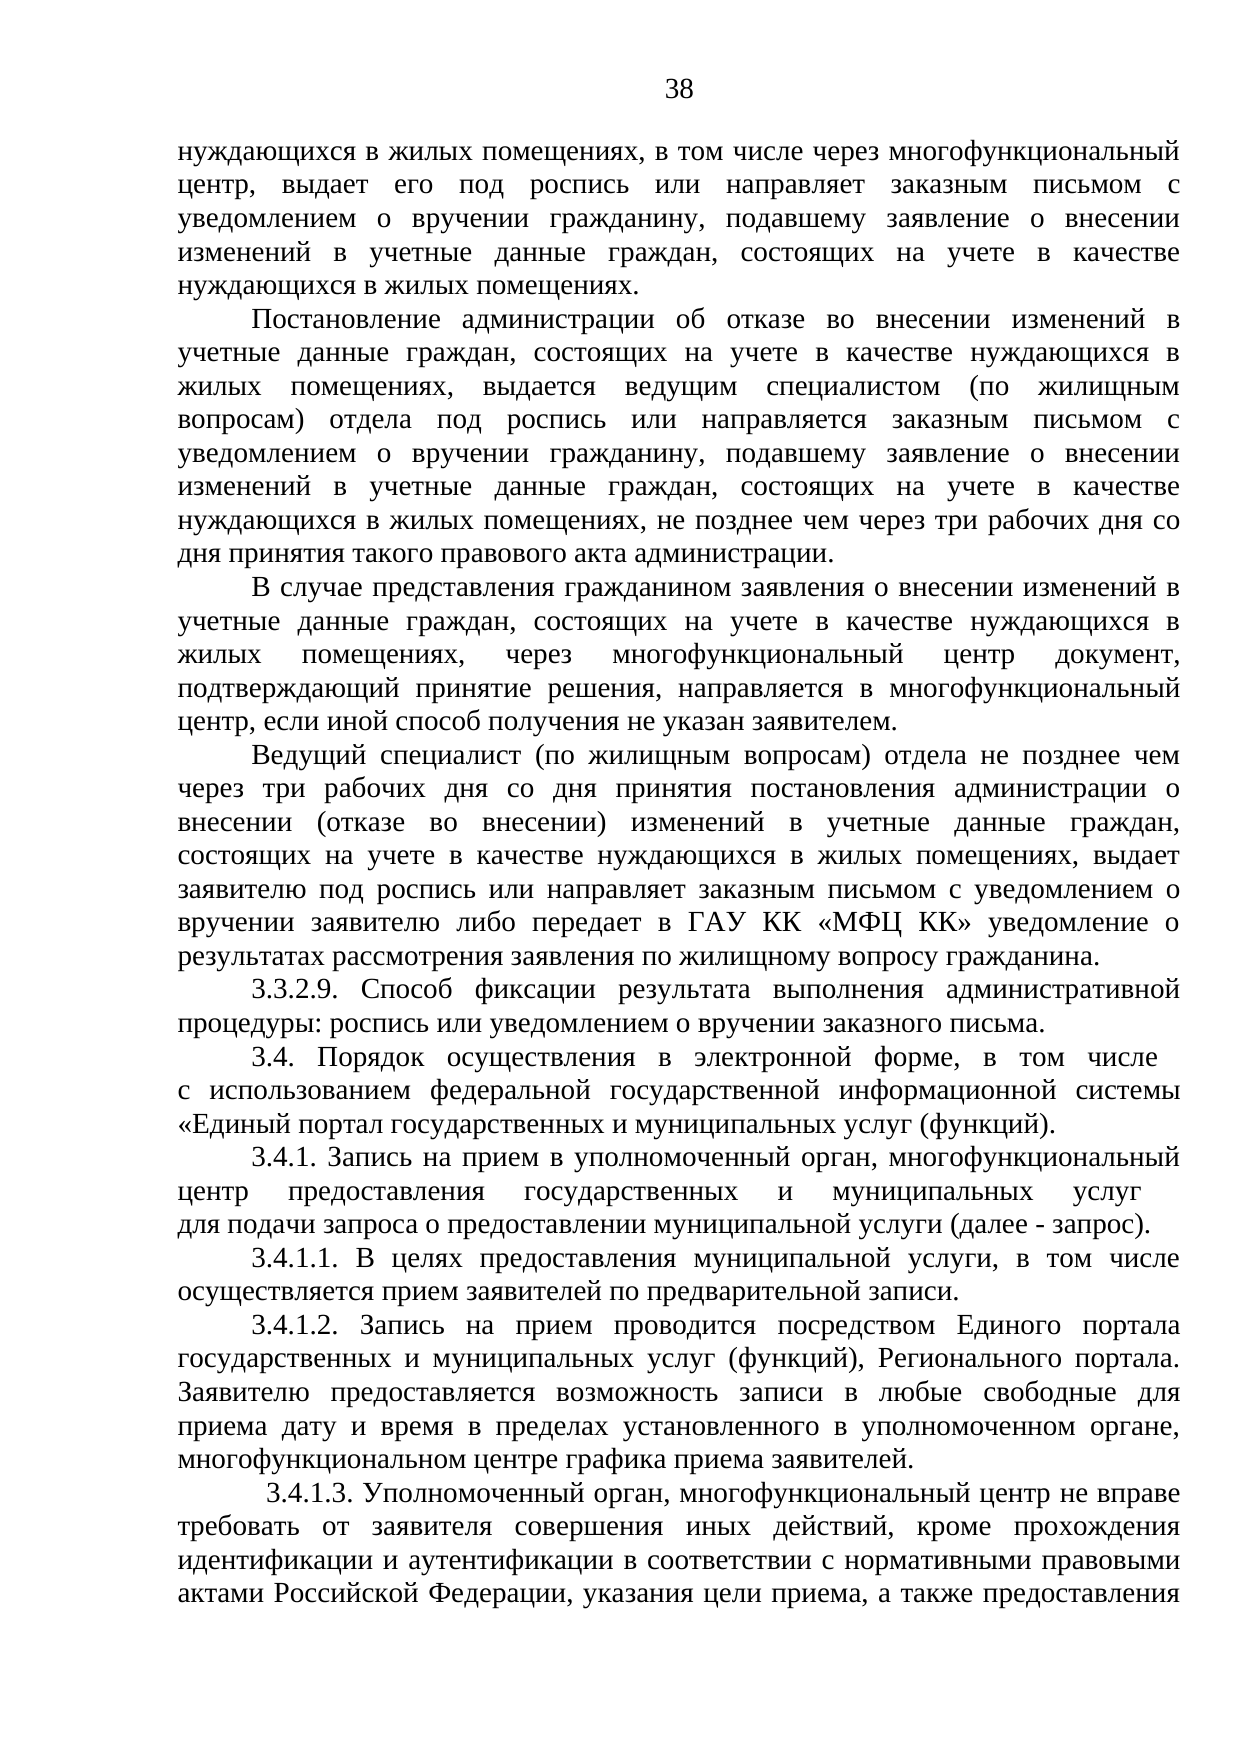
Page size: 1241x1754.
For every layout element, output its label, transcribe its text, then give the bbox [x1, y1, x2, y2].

text Постановление администрации об отказе во внесении изменений в учетные данные граждан, состоящих на учете в качестве нуждающихся в жилых помещениях, выдается ведущим специалистом (по жилищным вопросам) отдела под роспись или направляется заказным письмом с уведомлением о вручении гражданину, подавшему заявление о внесении изменений в учетные данные граждан, состоящих на учете в качестве нуждающихся в жилых помещениях, не позднее чем через три рабочих дня со дня принятия такого правового акта администрации. [177, 301, 1181, 569]
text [177, 133, 1181, 301]
text 3.4.1.1. В целях предоставления муниципальной услуги, в том числе осуществляется прием заявителей по предварительной записи. [177, 1240, 1181, 1307]
text 3.4.1.2. Запись на прием проводится посредством Единого портала государственных и муниципальных услуг (функций), Регионального портала. Заявителю предоставляется возможность записи в любые свободные для приема дату и время в пределах установленного в уполномоченном органе, многофункциональном центре графика приема заявителей. [177, 1307, 1181, 1475]
text 3.4.1. Запись на прием в уполномоченный орган, многофункциональный центр предоставления государственных и муниципальных услуг для подачи запроса о предоставлении муниципальной услуги (далее - запрос). [177, 1139, 1181, 1240]
text 3.3.2.9. Способ фиксации результата выполнения административной процедуры: роспись или уведомлением о вручении заказного письма. [177, 972, 1181, 1039]
text Ведущий специалист (по жилищным вопросам) отдела не позднее чем через три рабочих дня со дня принятия постановления администрации о внесении (отказе во внесении) изменений в учетные данные граждан, состоящих на учете в качестве нуждающихся в жилых помещениях, выдает заявителю под роспись или направляет заказным письмом с уведомлением о вручении заявителю либо передает в ГАУ КК «МФЦ КК» уведомление о результатах рассмотрения заявления по жилищному вопросу гражданина. [177, 737, 1181, 972]
text 3.4. Порядок осуществления в электронной форме, в том числе с использованием федеральной государственной информационной системы «Единый портал государственных и муниципальных услуг (функций). [177, 1039, 1181, 1139]
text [177, 1475, 1181, 1609]
text В случае представления гражданином заявления о внесении изменений в учетные данные граждан, состоящих на учете в качестве нуждающихся в жилых помещениях, через многофункциональный центр документ, подтверждающий принятие решения, направляется в многофункциональный центр, если иной способ получения не указан заявителем. [177, 569, 1181, 737]
